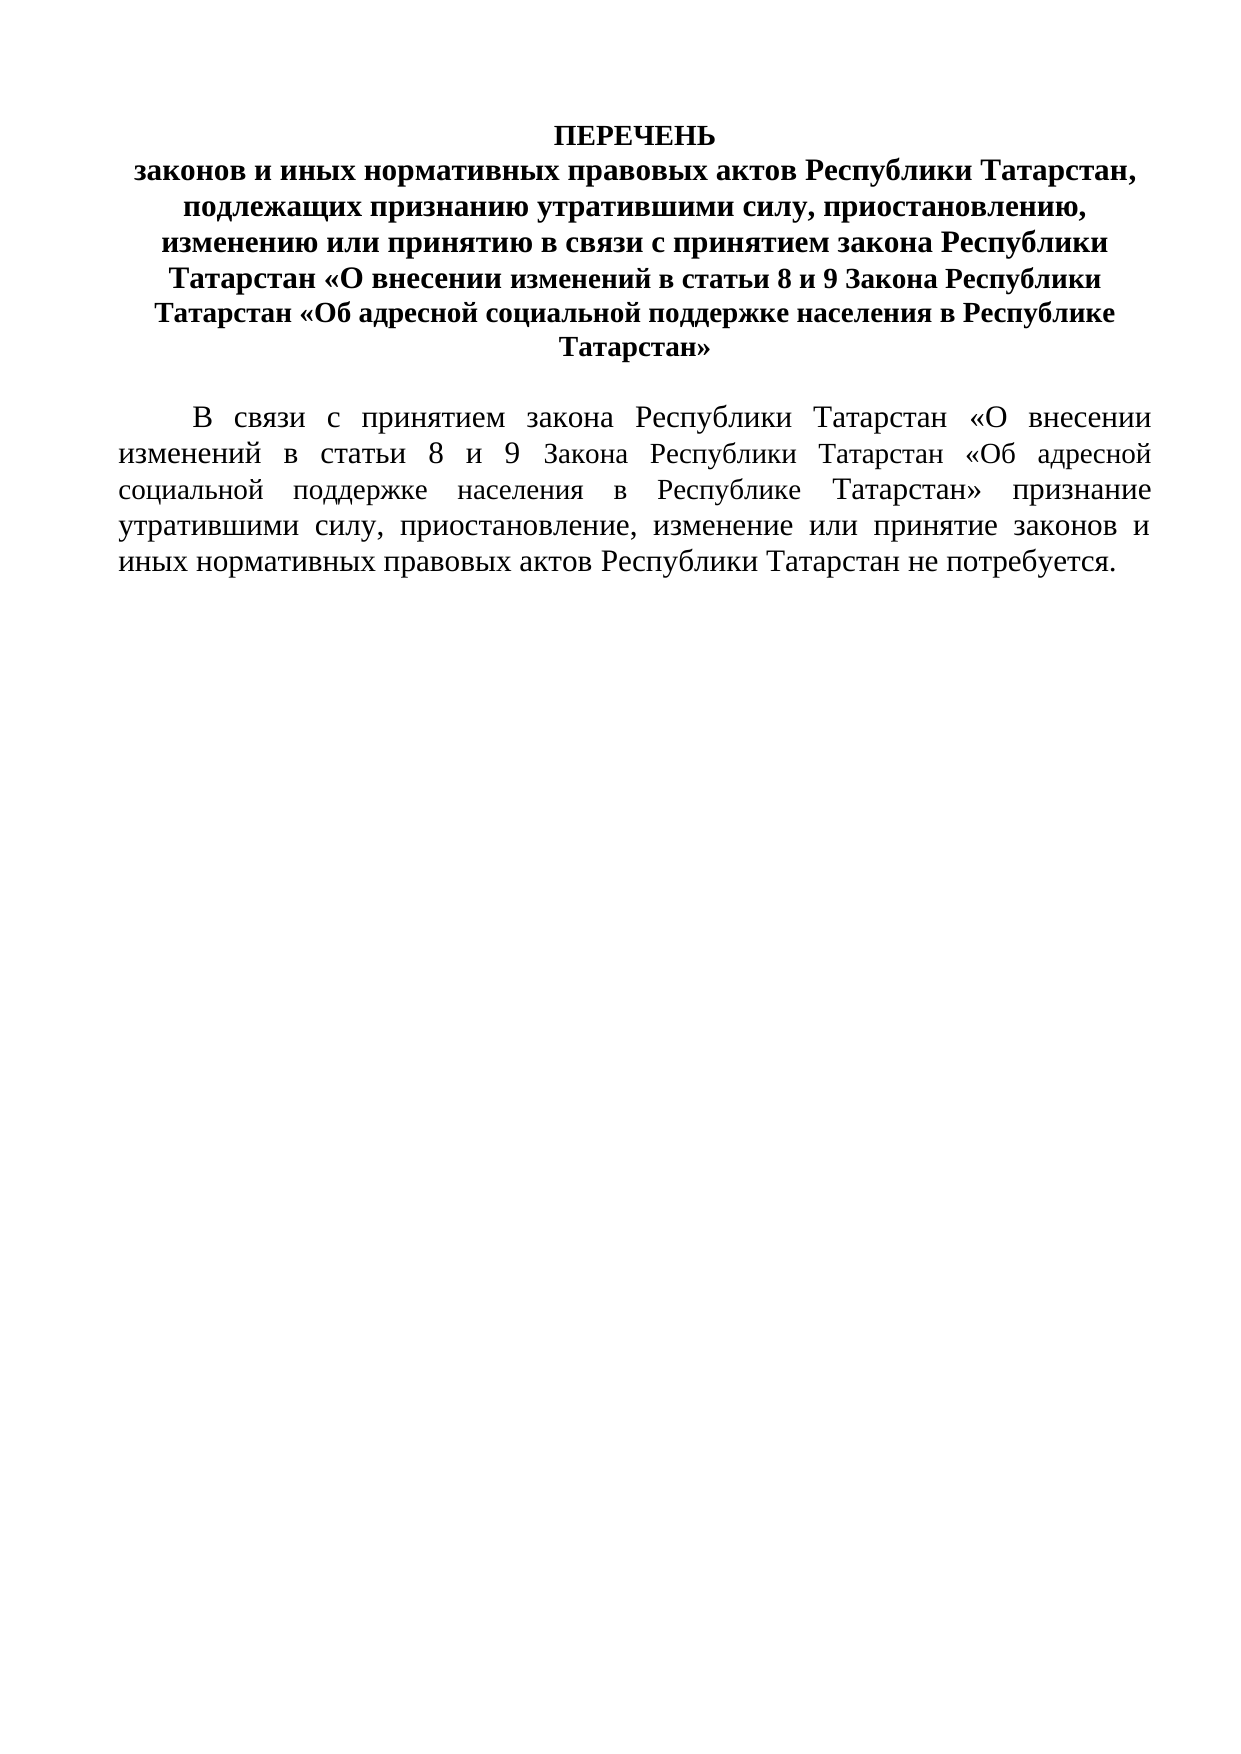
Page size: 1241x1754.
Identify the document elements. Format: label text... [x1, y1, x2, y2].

text ПЕРЕЧЕНЬ [118, 118, 1152, 152]
text законов и иных нормативных правовых актов Республики Татарстан, подлежащих признанию утратившими силу, приостановлению, изменению или принятию в связи с принятием закона Республики Татарстан «О внесении изменений в статьи 8 и 9 Закона Республики Татарстан «Об адресной социальной поддержке населения в Республике Татарстан» [118, 152, 1152, 362]
text В связи с принятием закона Республики Татарстан «О внесении изменений в статьи 8 и 9 Закона Республики Татарстан «Об адресной социальной поддержке населения в Республике Татарстан» признание утратившими силу, приостановление, изменение или принятие законов и иных нормативных правовых актов Республики Татарстан не потребуется. [118, 398, 1152, 578]
